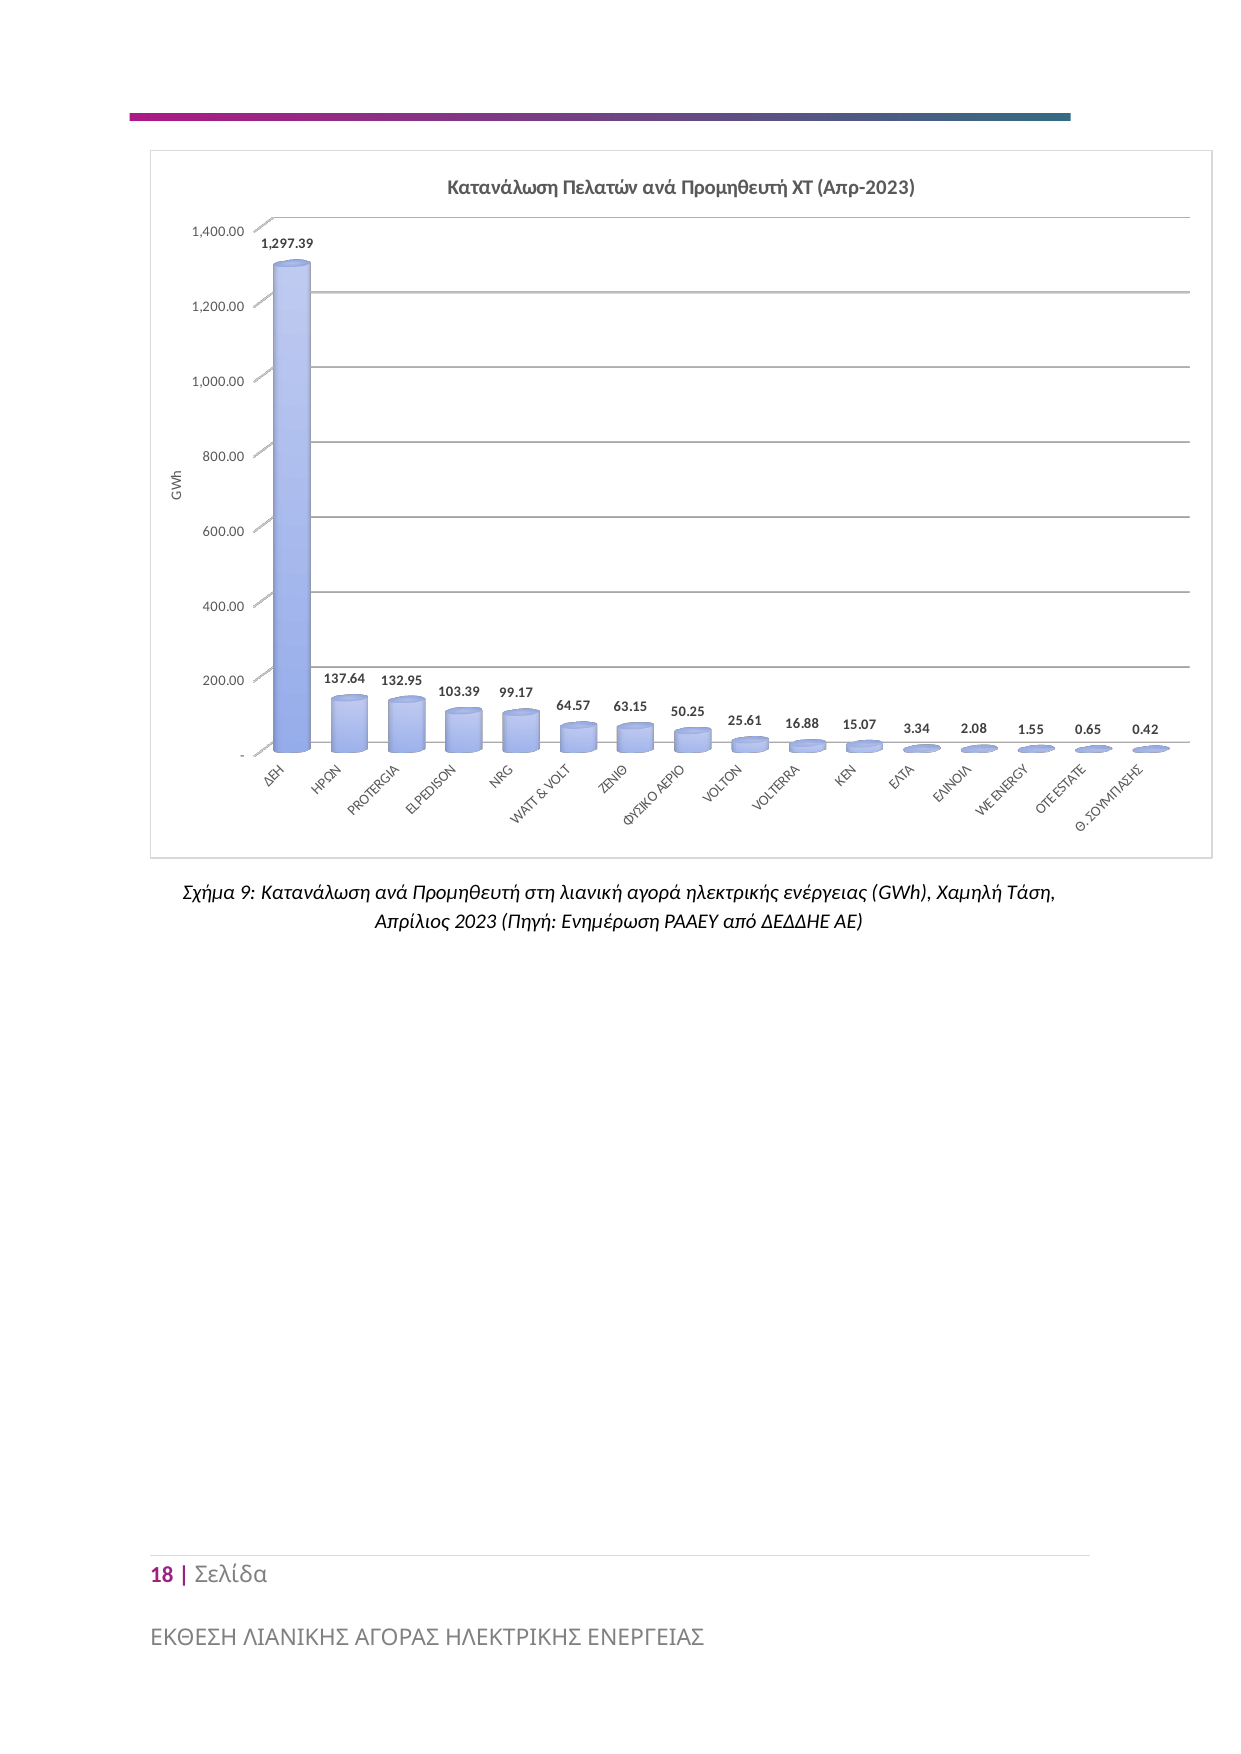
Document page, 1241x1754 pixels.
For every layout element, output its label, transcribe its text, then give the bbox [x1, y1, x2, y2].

text Σχήμα 9: Κατανάλωση ανά Προμηθευτή στη λιανική αγορά ηλεκτρικής ενέργειας (GWh), Χαμηλή Τάση, Απρίλιος 2023 (Πηγή: Ενημέρωση ΡΑΑΕΥ από ΔΕΔΔΗΕ AE) [150, 879, 1090, 934]
picture [129, 113, 1071, 121]
